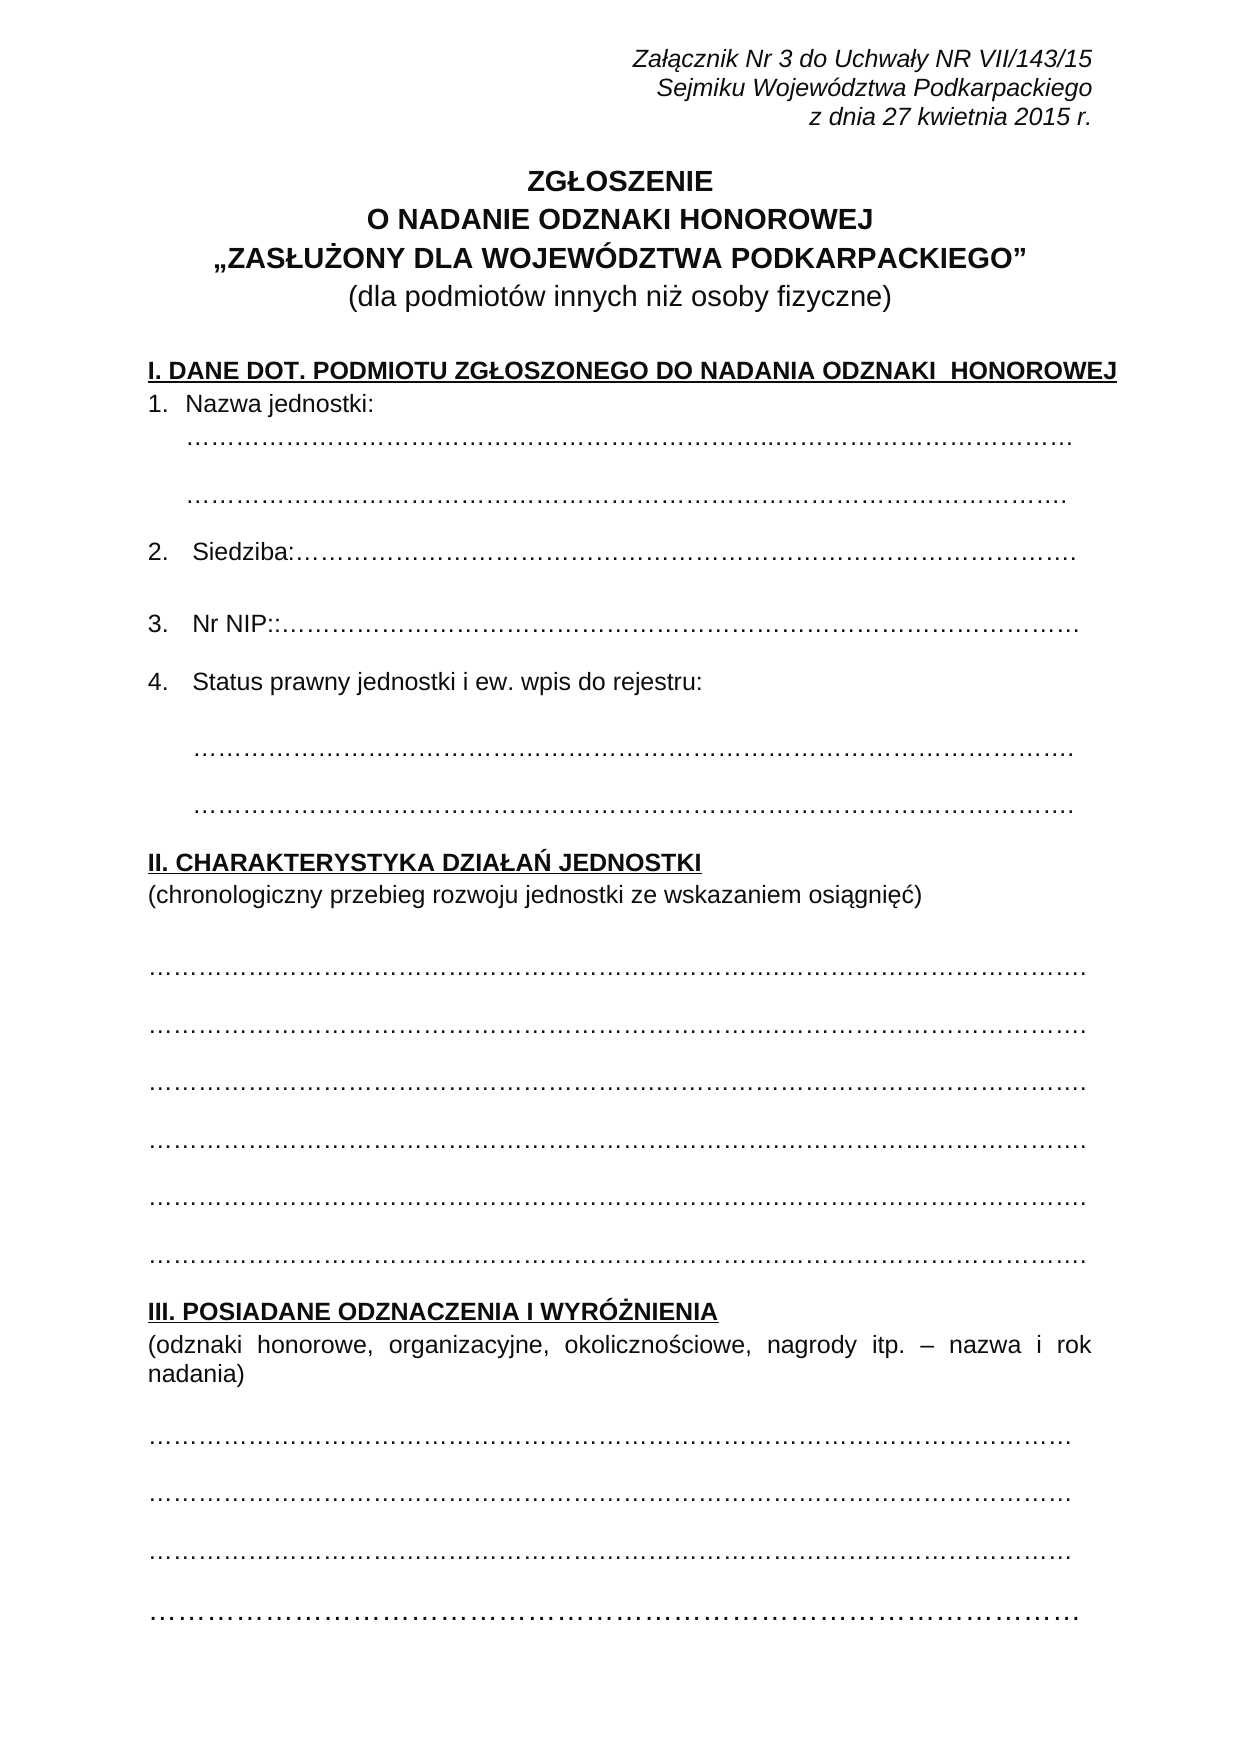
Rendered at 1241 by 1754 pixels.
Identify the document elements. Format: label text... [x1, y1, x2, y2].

text (dla podmiotów innych niż osoby fizyczne) [148, 279, 1093, 313]
text ……………………………………………………………………………………………. [148, 480, 1093, 509]
text ……………………………………………………………………………………………. [148, 790, 1093, 819]
text ………………………………………………………………….………………………………. [148, 1182, 1093, 1211]
text z dnia 27 kwietnia 2015 r. [148, 102, 1093, 131]
text III. POSIADANE ODZNACZENIA I WYRÓŻNIENIA [148, 1297, 1093, 1326]
text Załącznik Nr 3 do Uchwały NR VII/143/15 [148, 44, 1093, 73]
text Sejmiku Województwa Podkarpackiego [148, 73, 1093, 102]
text (chronologiczny przebieg rozwoju jednostki ze wskazaniem osiągnięć) [148, 881, 1093, 909]
text I. DANE DOT. PODMIOTU ZGŁOSZONEGO DO NADANIA ODZNAKI HONOROWEJ [148, 356, 1137, 385]
text ZGŁOSZENIE [148, 164, 1093, 197]
text „ZASŁUŻONY DLA WOJEWÓDZTWA PODKARPACKIEGO” [148, 241, 1093, 274]
text …………………………………………………………………………………… [148, 1593, 1093, 1627]
text …………………………………………………….……………………………………………. [148, 1067, 1093, 1096]
list Nr NIP::…………………………………………………………………………………… [148, 609, 1093, 638]
text ……………………………………………………………………………………………………………………………………………………………………………………………………………………………………………………………………………………………………… [148, 1421, 1093, 1564]
text II. CHARAKTERYSTYKA DZIAŁAŃ JEDNOSTKI [148, 847, 1093, 876]
list Siedziba:…………………………………………………………………………………. [148, 537, 1093, 566]
text O NADANIE ODZNAKI HONOROWEJ [148, 202, 1093, 236]
text ………………………………………………………………….………………………………. [148, 1239, 1093, 1268]
list Nazwa jednostki: [148, 389, 1093, 418]
text ……………………………………………………………………………………………. [148, 732, 1093, 761]
text ………………………………………………………………….………………………………. [148, 1009, 1093, 1038]
text ………………………………………………………………….………………………………. [148, 1124, 1093, 1153]
text (odznaki honorowe, organizacyjne, okolicznościowe, nagrody itp. – nazwa i rok nadania) [148, 1330, 1093, 1388]
list Status prawny jednostki i ew. wpis do rejestru: [148, 666, 1093, 695]
text ……………………………………………………………..……………………………… [148, 422, 1093, 451]
text ………………………………………………………………….………………………………. [148, 952, 1093, 981]
